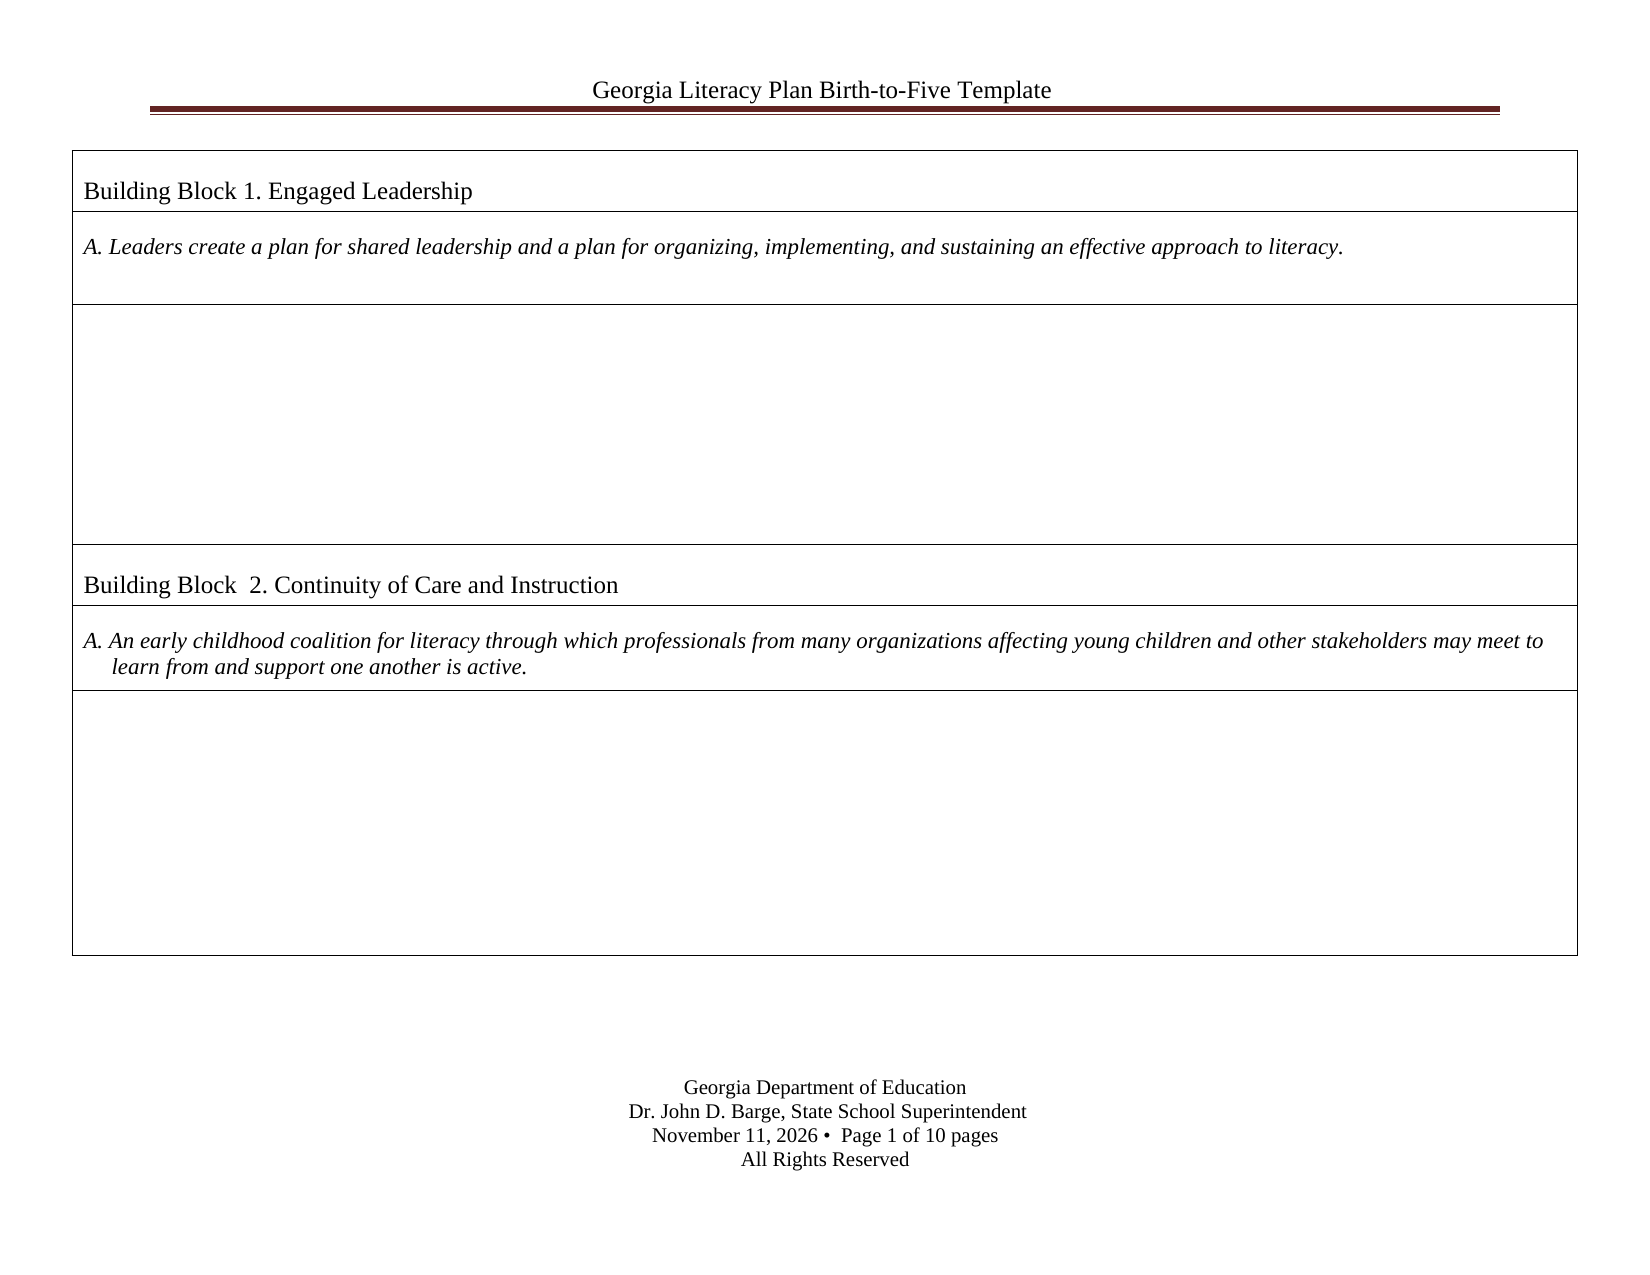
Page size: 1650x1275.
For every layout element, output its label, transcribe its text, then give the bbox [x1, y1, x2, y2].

table_cell [73, 691, 1577, 954]
table_cell A. Leaders create a plan for shared leadership and a plan for organizing, implementing, and sustaining an effective approach to literacy. [73, 212, 1577, 303]
table_cell Building Block 2. Continuity of Care and Instruction [73, 545, 1577, 605]
table_cell A. An early childhood coalition for literacy through which professionals from many organizations affecting young children and other stakeholders may meet to learn from and support one another is active. [73, 606, 1577, 690]
table_header Building Block 1. Engaged Leadership [73, 151, 1577, 211]
table_cell [73, 305, 1577, 544]
